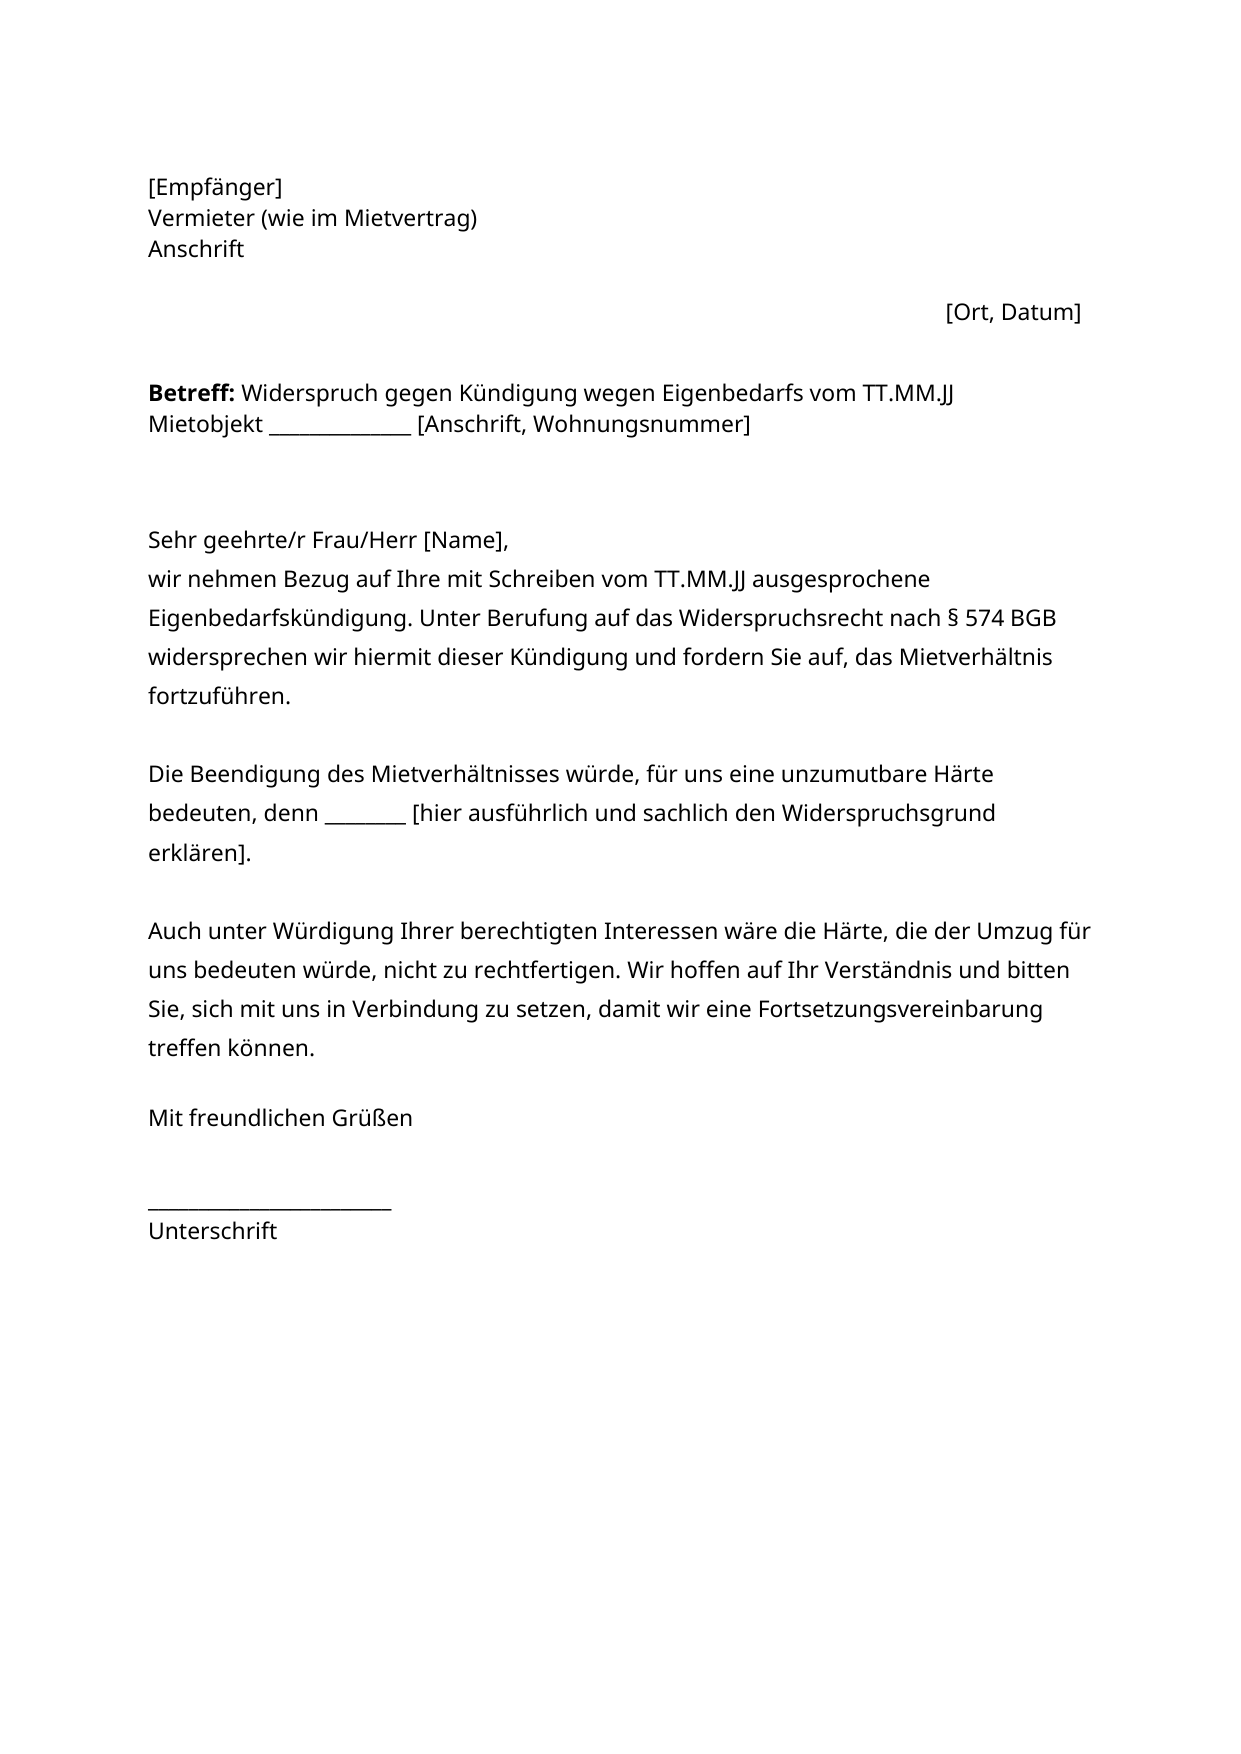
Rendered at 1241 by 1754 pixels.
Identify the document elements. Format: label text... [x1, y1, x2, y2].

text Die Beendigung des Mietverhältnisses würde, für uns eine unzumutbare Härte bedeuten, denn ________ [hier ausführlich und sachlich den Widerspruchsgrund erklären]. [148, 751, 1094, 868]
text Mit freundlichen Grüßen [148, 1102, 1094, 1133]
text wir nehmen Bezug auf Ihre mit Schreiben vom TT.MM.JJ ausgesprochene Eigenbedarfskündigung. Unter Berufung auf das Widerspruchsrecht nach § 574 BGB widersprechen wir hiermit dieser Kündigung und fordern Sie auf, das Mietverhältnis fortzuführen. [148, 555, 1094, 711]
text Vermieter (wie im Mietvertrag) Anschrift [148, 202, 1094, 264]
text [Empfänger] [148, 171, 1094, 202]
text [Ort, Datum] [898, 296, 1094, 327]
text Auch unter Würdigung Ihrer berechtigten Interessen wäre die Härte, die der Umzug für uns bedeuten würde, nicht zu rechtfertigen. Wir hoffen auf Ihr Verständnis und bitten Sie, sich mit uns in Verbindung zu setzen, damit wir eine Fortsetzungsvereinbarung treffen können. [148, 907, 1094, 1063]
text Sehr geehrte/r Frau/Herr [Name], [148, 524, 1094, 555]
text ________________________ Unterschrift [148, 1183, 1094, 1272]
text Betreff: Widerspruch gegen Kündigung wegen Eigenbedarfs vom TT.MM.JJ Mietobjekt ______________ [Anschrift, Wohnungsnummer] [148, 377, 1094, 439]
